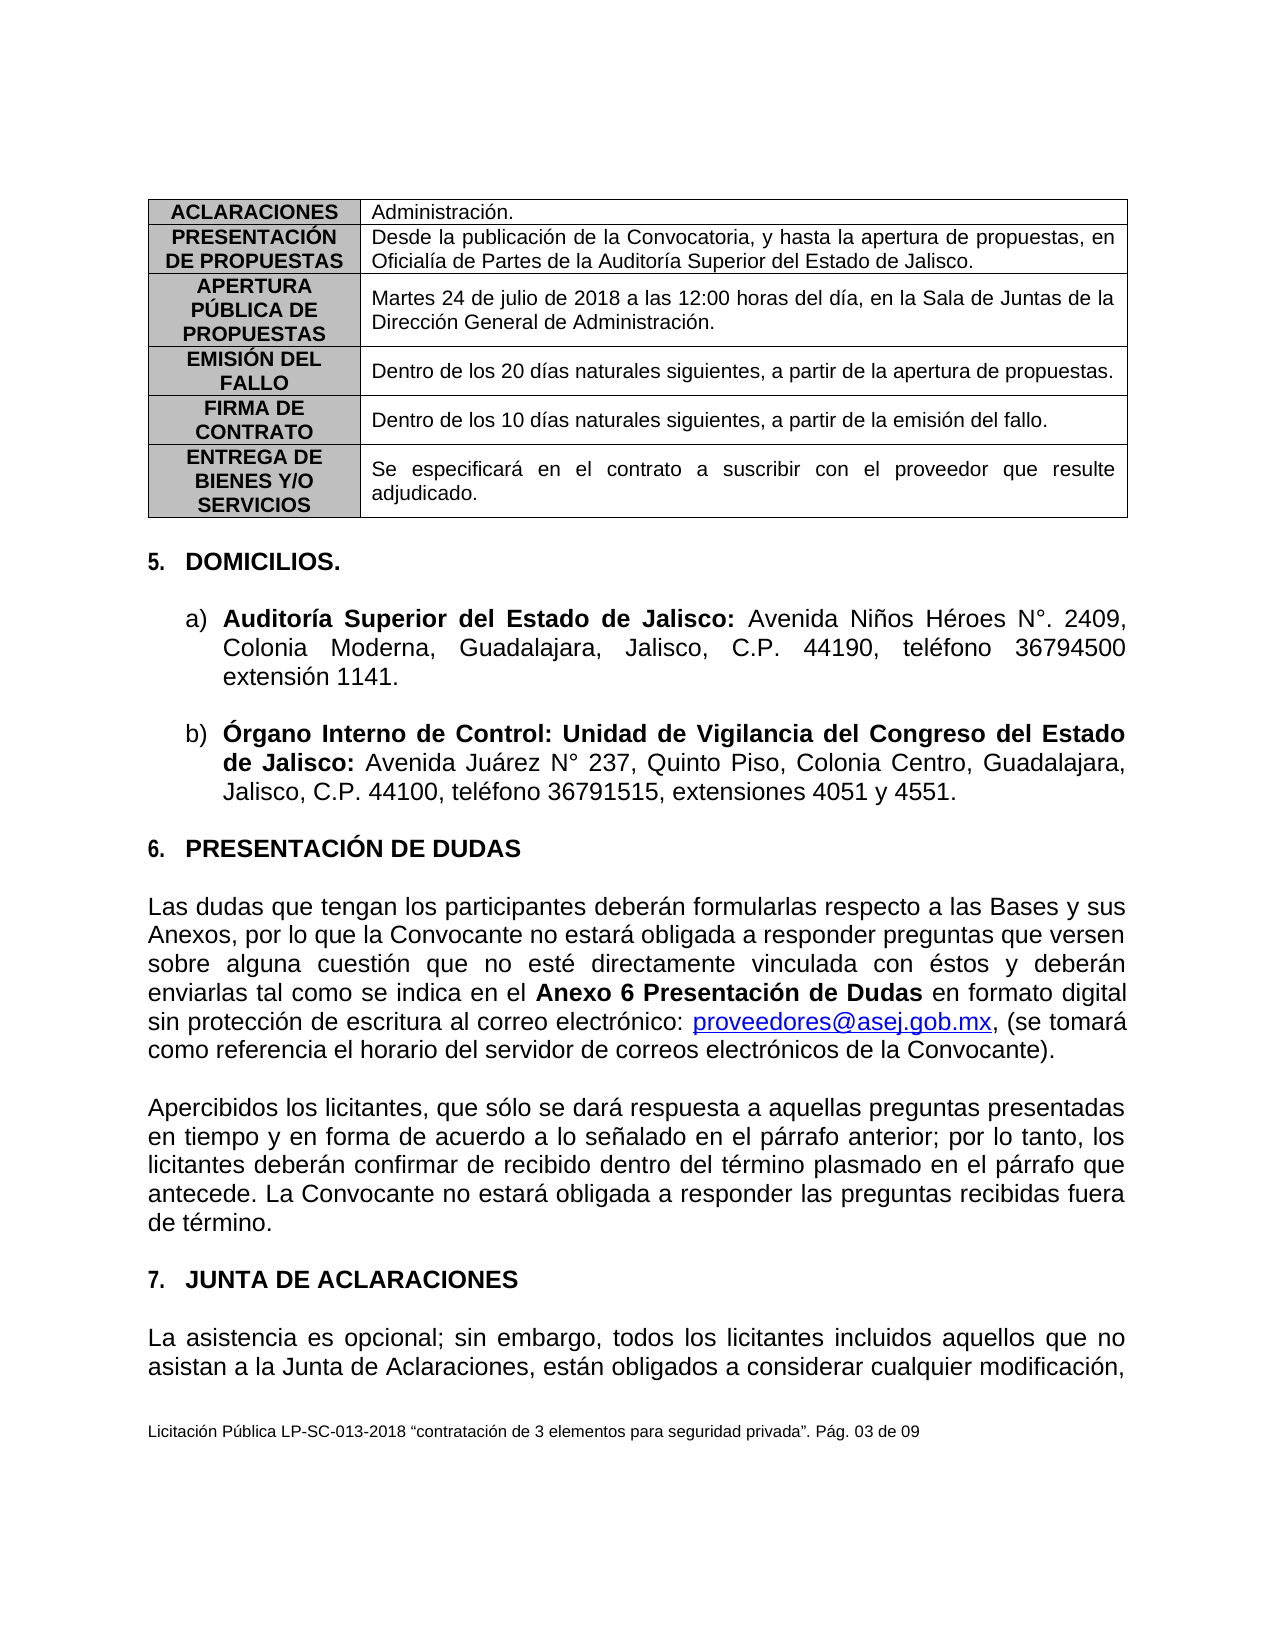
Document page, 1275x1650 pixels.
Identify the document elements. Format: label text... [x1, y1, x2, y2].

table_cell FIRMA DE CONTRATO [149, 396, 360, 444]
table_cell Martes 24 de julio de 2018 a las 12:00 horas del día, en la Sala de Juntas de la Dirección General de Administración. [361, 274, 1127, 346]
table_cell ENTREGA DE BIENES Y/O SERVICIOS [149, 445, 360, 517]
table_cell APERTURA PÚBLICA DE PROPUESTAS [149, 274, 360, 346]
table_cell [149, 200, 360, 224]
list PRESENTACIÓN DE DUDAS [148, 834, 1127, 863]
table_cell Desde la publicación de la Convocatoria, y hasta la apertura de propuestas, en Oficialía de Partes de la Auditoría Superior del Estado de Jalisco. [361, 225, 1127, 273]
table_cell PRESENTACIÓN DE PROPUESTAS [149, 225, 360, 273]
list DOMICILIOS. [148, 547, 1127, 575]
list JUNTA DE ACLARACIONES [148, 1265, 1127, 1294]
table_cell Dentro de los 10 días naturales siguientes, a partir de la emisión del fallo. [361, 396, 1127, 444]
list Órgano Interno de Control: Unidad de Vigilancia del Congreso del Estado de Jalisco: Avenida Juárez N° 237, Quinto Piso, Colonia Centro, Guadalajara, Jalisco, C.P. 44100, teléfono 36791515, extensiones 4051 y 4551. [185, 719, 1127, 805]
text Las dudas que tengan los participantes deberán formularlas respecto a las Bases y sus Anexos, por lo que la Convocante no estará obligada a responder preguntas que versen sobre alguna cuestión que no esté directamente vinculada con éstos y deberán enviarlas tal como se indica en el Anexo 6 Presentación de Dudas en formato digital sin protección de escritura al correo electrónico: proveedores@asej.gob.mx, (se tomará como referencia el horario del servidor de correos electrónicos de la Convocante). [148, 892, 1127, 1064]
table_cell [361, 200, 1127, 224]
list Auditoría Superior del Estado de Jalisco: Avenida Niños Héroes N°. 2409, Colonia Moderna, Guadalajara, Jalisco, C.P. 44190, teléfono 36794500 extensión 1141. [185, 604, 1127, 690]
table_cell EMISIÓN DEL FALLO [149, 347, 360, 395]
table_cell Se especificará en el contrato a suscribir con el proveedor que resulte adjudicado. [361, 445, 1127, 517]
table_cell Dentro de los 20 días naturales siguientes, a partir de la apertura de propuestas. [361, 347, 1127, 395]
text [148, 1323, 1127, 1380]
text Apercibidos los licitantes, que sólo se dará respuesta a aquellas preguntas presentadas en tiempo y en forma de acuerdo a lo señalado en el párrafo anterior; por lo tanto, los licitantes deberán confirmar de recibido dentro del término plasmado en el párrafo que antecede. La Convocante no estará obligada a responder las preguntas recibidas fuera de término. [148, 1093, 1127, 1237]
